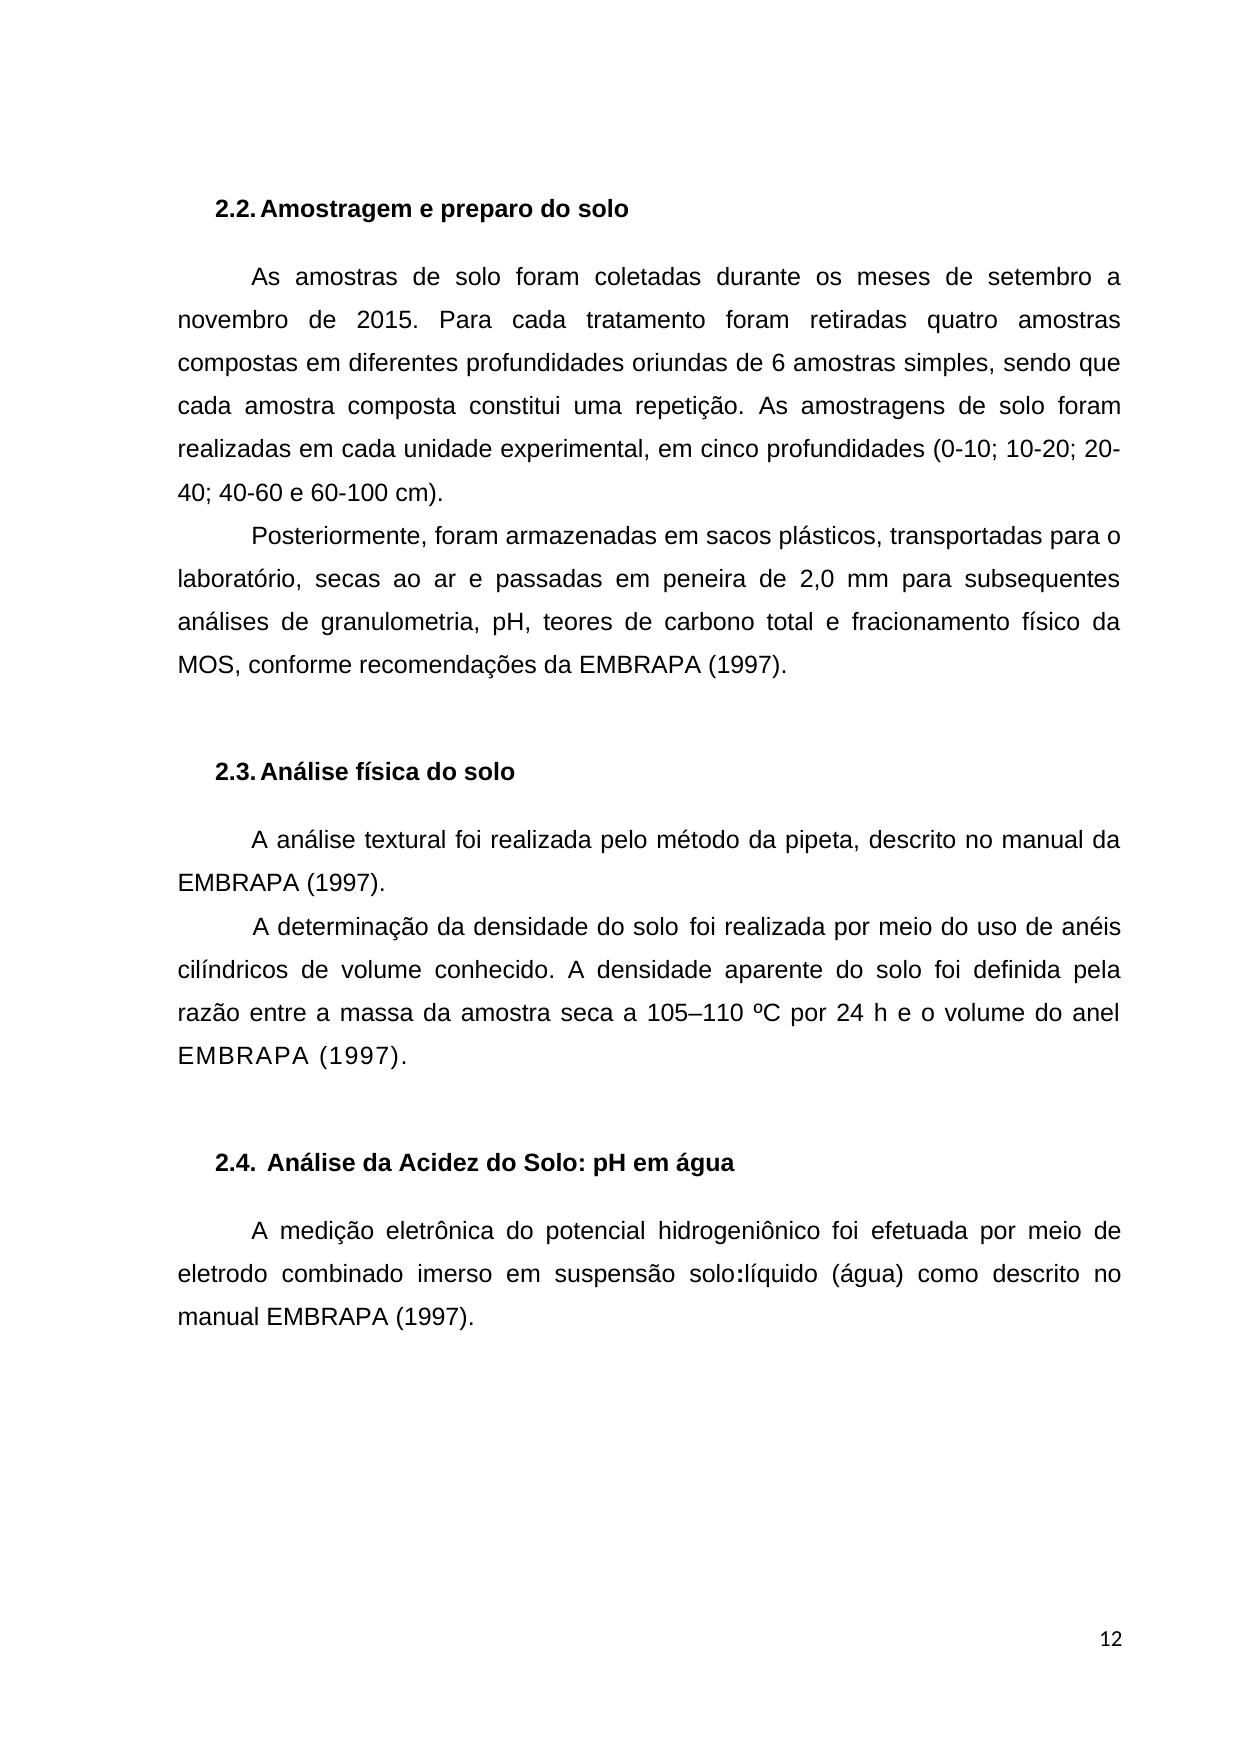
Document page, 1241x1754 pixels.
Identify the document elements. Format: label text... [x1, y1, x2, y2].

text A medição eletrônica do potencial hidrogeniônico foi efetuada por meio de eletrodo combinado imerso em suspensão solo:líquido (água) como descrito no manual EMBRAPA (1997). [177, 1216, 1122, 1331]
subtitle Análise da Acidez do Solo: pH em água [215, 1148, 1122, 1177]
text Posteriormente, foram armazenadas em sacos plásticos, transportadas para o laboratório, secas ao ar e passadas em peneira de 2,0 mm para subsequentes análises de granulometria, pH, teores de carbono total e fracionamento físico da MOS, conforme recomendações da EMBRAPA (1997). [177, 521, 1122, 679]
subtitle A determinação da densidade do solo foi realizada por meio do uso de anéis cilíndricos de volume conhecido. A densidade aparente do solo foi definida pela razão entre a massa da amostra seca a 105–110 ºC por 24 h e o volume do anel EMBRAPA (1997). [177, 912, 1122, 1070]
subtitle Amostragem e preparo do solo [215, 194, 1122, 223]
subtitle A análise textural foi realizada pelo método da pipeta, descrito no manual da EMBRAPA (1997). [177, 825, 1122, 897]
subtitle Análise física do solo [215, 757, 1122, 786]
text As amostras de solo foram coletadas durante os meses de setembro a novembro de 2015. Para cada tratamento foram retiradas quatro amostras compostas em diferentes profundidades oriundas de 6 amostras simples, sendo que cada amostra composta constitui uma repetição. As amostragens de solo foram realizadas em cada unidade experimental, em cinco profundidades (0-10; 10-20; 20-40; 40-60 e 60-100 cm). [177, 262, 1122, 506]
